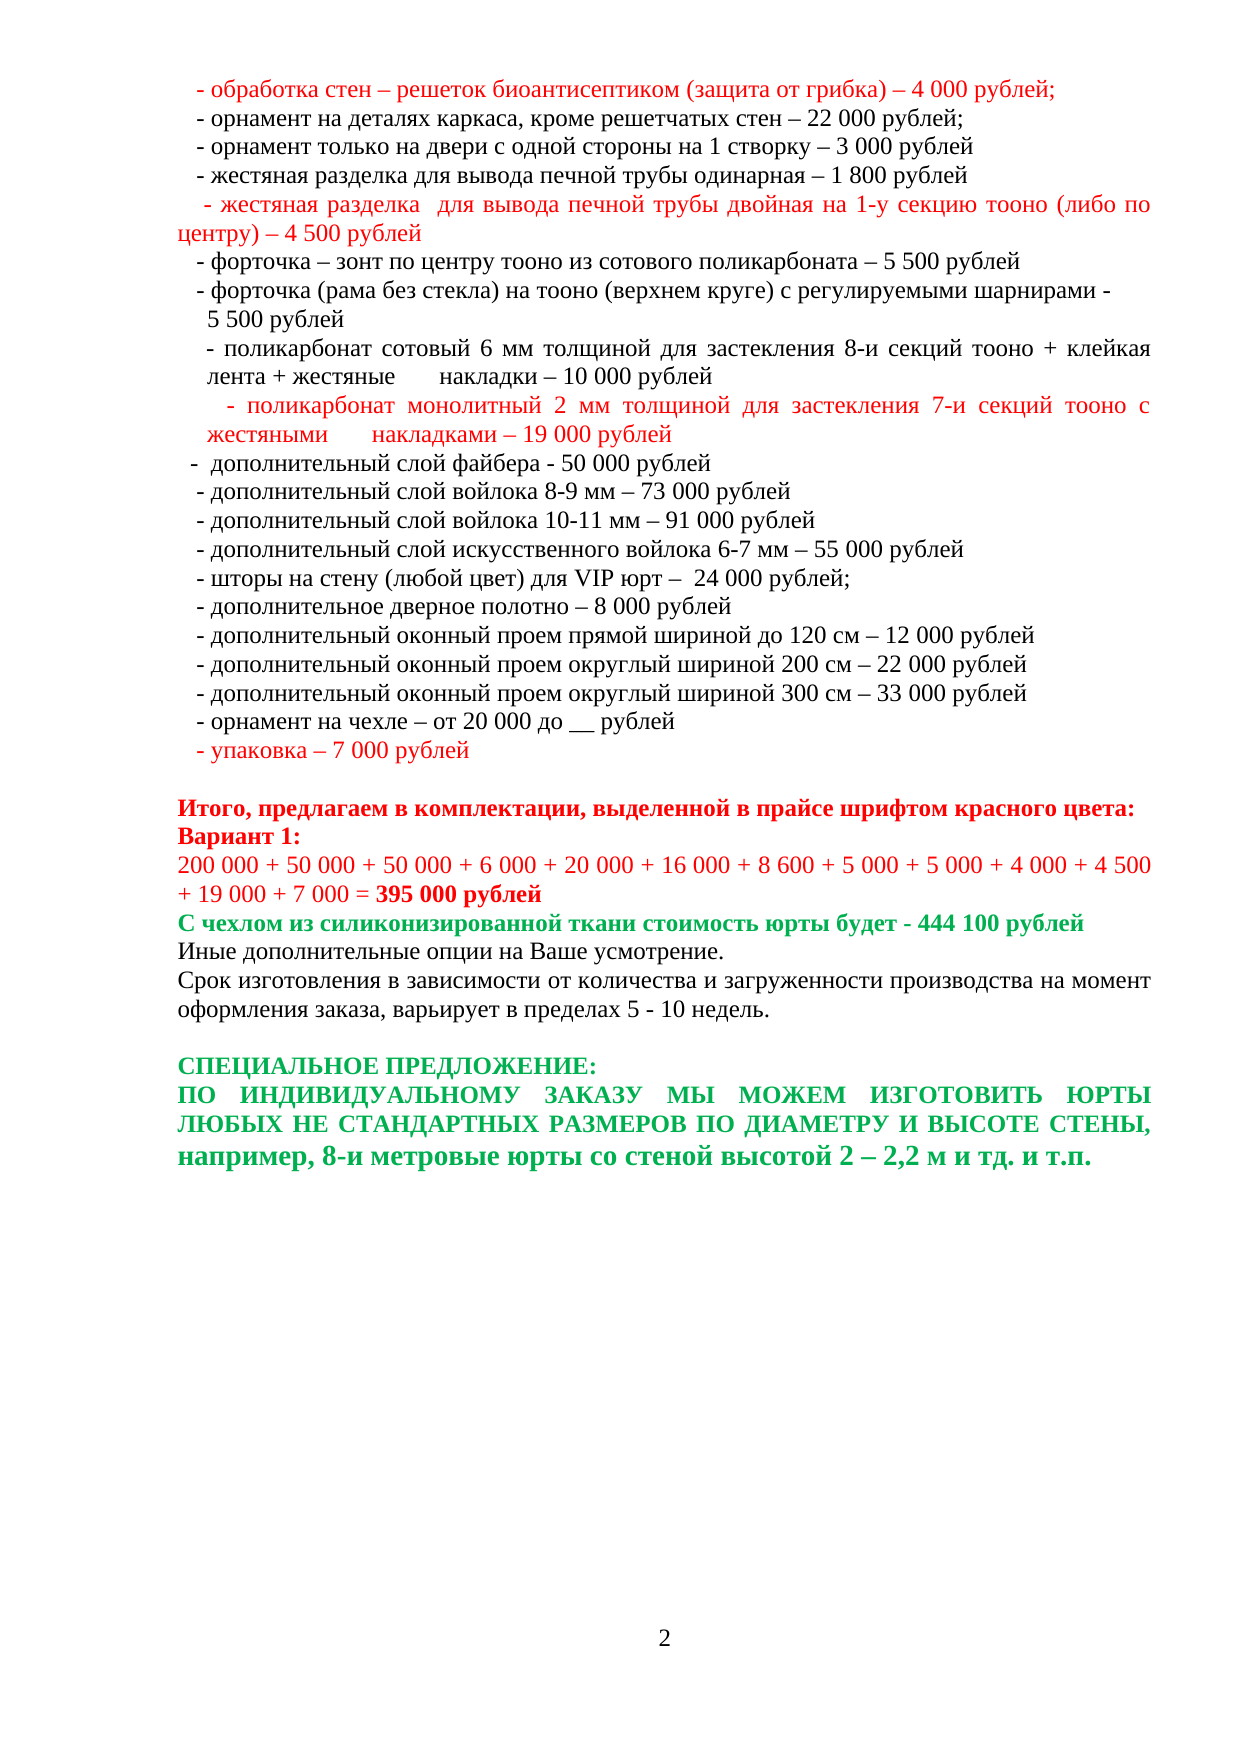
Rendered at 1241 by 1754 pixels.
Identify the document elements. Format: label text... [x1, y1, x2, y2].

list - обработка стен – решеток биоантисептиком (защита от грибка) – 4 000 рублей; [177, 74, 1152, 103]
list - дополнительный оконный проем округлый шириной 200 см – 22 000 рублей [177, 649, 1152, 678]
list - упаковка – 7 000 рублей [177, 735, 1152, 764]
list - жестяная разделка для вывода печной трубы одинарная – 1 800 рублей [177, 160, 1152, 189]
text СПЕЦИАЛЬНОЕ ПРЕДЛОЖЕНИЕ: [177, 1051, 1152, 1080]
list 200 000 + 50 000 + 50 000 + 6 000 + 20 000 + 16 000 + 8 600 + 5 000 + 5 000 + 4 000 + 4 500 + 19 000 + 7 000 = 395 000 рублей [177, 850, 1152, 908]
list - шторы на стену (любой цвет) для VIP юрт – 24 000 рублей; [177, 563, 1152, 591]
list - жестяная разделка для вывода печной трубы двойная на 1-у секцию тооно (либо по центру) – 4 500 рублей [177, 189, 1152, 246]
list Итого, предлагаем в комплектации, выделенной в прайсе шрифтом красного цвета: [177, 793, 1152, 821]
list - дополнительный слой искусственного войлока 6-7 мм – 55 000 рублей [177, 534, 1152, 563]
list Вариант 1: [177, 821, 1152, 850]
list Срок изготовления в зависимости от количества и загруженности производства на момент оформления заказа, варьирует в пределах 5 - 10 недель. [177, 965, 1152, 1023]
list - поликарбонат сотовый 6 мм толщиной для застекления 8-и секций тооно + клейкая лента + жестяные накладки – 10 000 рублей [177, 333, 1152, 390]
list - дополнительный оконный проем округлый шириной 300 см – 33 000 рублей [177, 678, 1152, 706]
text ПО ИНДИВИДУАЛЬНОМУ ЗАКАЗУ МЫ МОЖЕМ ИЗГОТОВИТЬ ЮРТЫ ЛЮБЫХ НЕ СТАНДАРТНЫХ РАЗМЕРОВ ПО ДИАМЕТРУ И ВЫСОТЕ СТЕНЫ, например, 8-и метровые юрты со стеной высотой 2 – 2,2 м и тд. и т.п. [177, 1080, 1152, 1171]
list - поликарбонат монолитный 2 мм толщиной для застекления 7-и секций тооно с жестяными накладками – 19 000 рублей [177, 390, 1152, 448]
list - дополнительный слой файбера - 50 000 рублей [177, 448, 1152, 476]
list - дополнительный оконный проем прямой шириной до 120 см – 12 000 рублей [177, 620, 1152, 649]
list - орнамент на деталях каркаса, кроме решетчатых стен – 22 000 рублей; [177, 103, 1152, 131]
list - дополнительный слой войлока 8-9 мм – 73 000 рублей [177, 476, 1152, 505]
list - орнамент на чехле – от 20 000 до __ рублей [177, 706, 1152, 735]
list Иные дополнительные опции на Ваше усмотрение. [177, 936, 1152, 965]
list - орнамент только на двери с одной стороны на 1 створку – 3 000 рублей [177, 131, 1152, 160]
list - форточка – зонт по центру тооно из сотового поликарбоната – 5 500 рублей [177, 246, 1152, 275]
list - форточка (рама без стекла) на тооно (верхнем круге) с регулируемыми шарнирами - 5 500 рублей [177, 275, 1152, 333]
list - дополнительный слой войлока 10-11 мм – 91 000 рублей [177, 505, 1152, 534]
list С чехлом из силиконизированной ткани стоимость юрты будет - 444 100 рублей [177, 908, 1152, 936]
list - дополнительное дверное полотно – 8 000 рублей [177, 591, 1152, 620]
